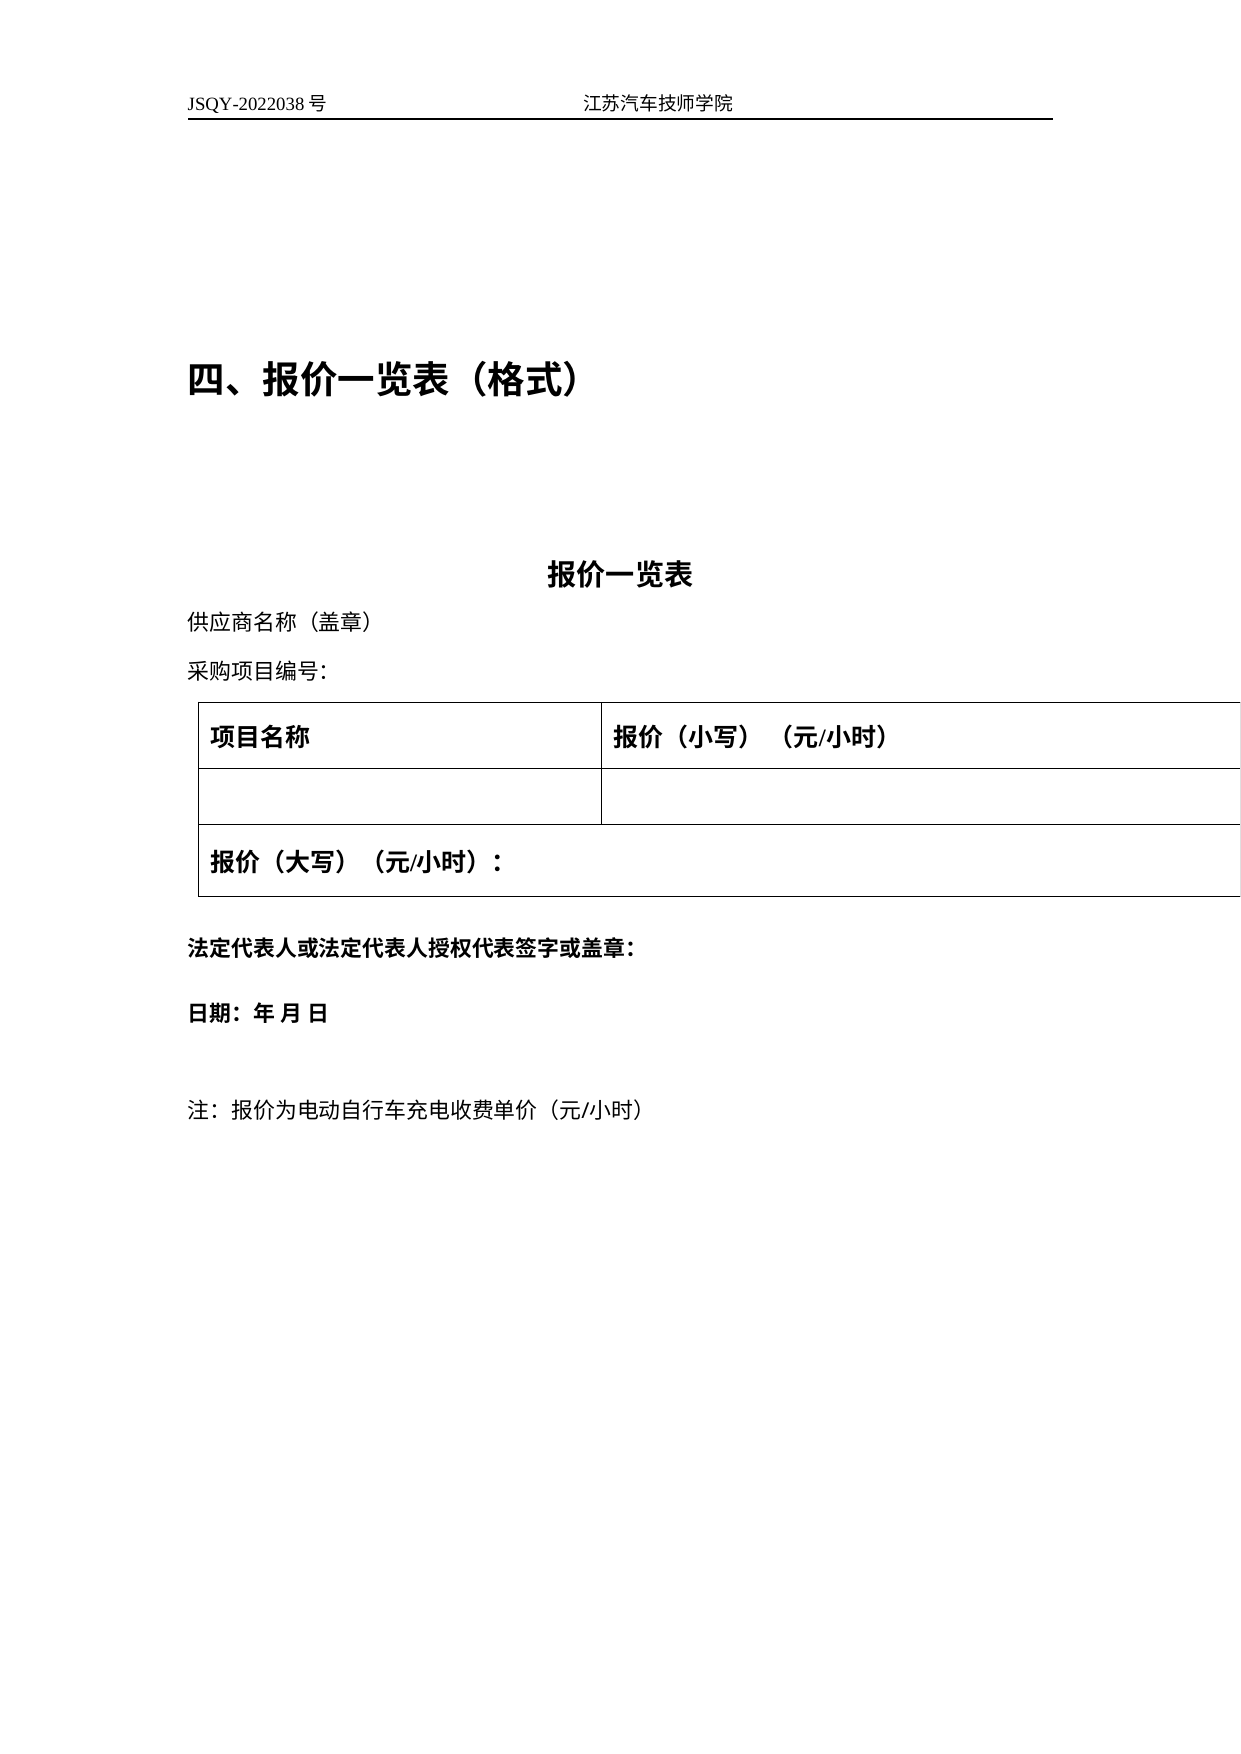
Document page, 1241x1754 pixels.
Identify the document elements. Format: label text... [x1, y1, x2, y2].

text 报价一览表 [187, 540, 1053, 605]
text 四、报价一览表（格式） [187, 345, 1053, 410]
table_cell 报价（大写）（元/小时）： [199, 825, 1240, 896]
table_cell [199, 769, 601, 824]
text 供应商名称（盖章） [187, 605, 1053, 637]
text 日期：年 月 日 [187, 996, 1053, 1028]
text 法定代表人或法定代表人授权代表签字或盖章： [187, 931, 1053, 963]
table_header 报价（小写） （元/小时） [602, 703, 1240, 768]
text 采购项目编号： [187, 653, 1053, 686]
table_header 项目名称 [199, 703, 601, 768]
text 注：报价为电动自行车充电收费单价（元/小时） [187, 1093, 1053, 1126]
table_cell [602, 769, 1240, 824]
